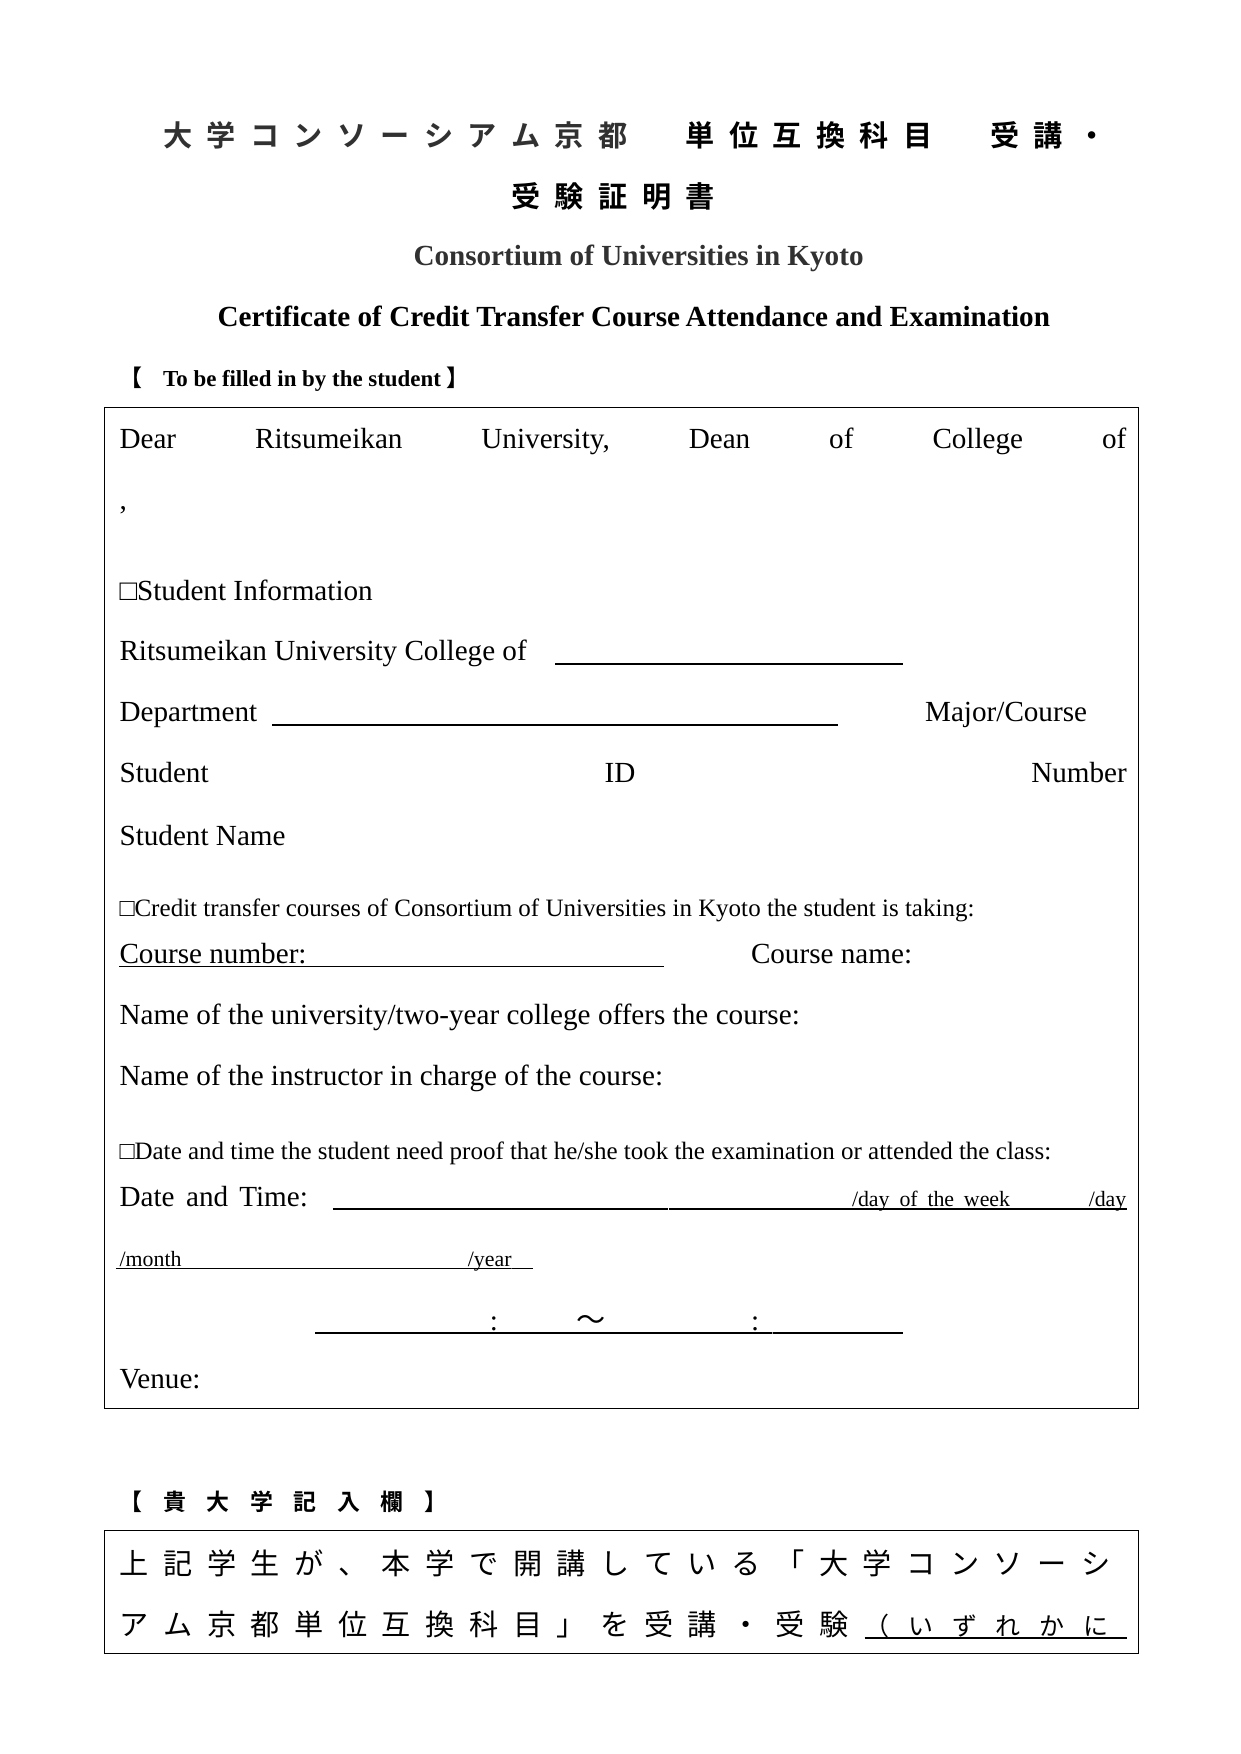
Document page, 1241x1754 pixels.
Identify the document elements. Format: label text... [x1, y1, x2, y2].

text 【貴大学記入欄】 [119, 1470, 1121, 1530]
table_header Dear Ritsumeikan University, Dean of College of , □Student Information Ritsumeikan University College of Department Major/Course Student ID Number Student Name □Credit transfer courses of Consortium of Universities in Kyoto the student is taking: Course number: Course name: Name of the university/two-year college offers the course: Name of the instructor in charge of the course: □Date and time the student need proof that he/she took the examination or attended the class: Date and Time: /day of the week /day /month /year : ～ : Venue: [105, 408, 1138, 1408]
text 大学コンソーシアム京都 単位互換科目 受講・受験証明書 [119, 104, 1121, 225]
text 【To be filled in by the student】 [119, 346, 1121, 407]
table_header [105, 1531, 1138, 1653]
text Certificate of Credit Transfer Course Attendance and Examination [119, 286, 1121, 346]
text Consortium of Universities in Kyoto [119, 225, 1121, 286]
